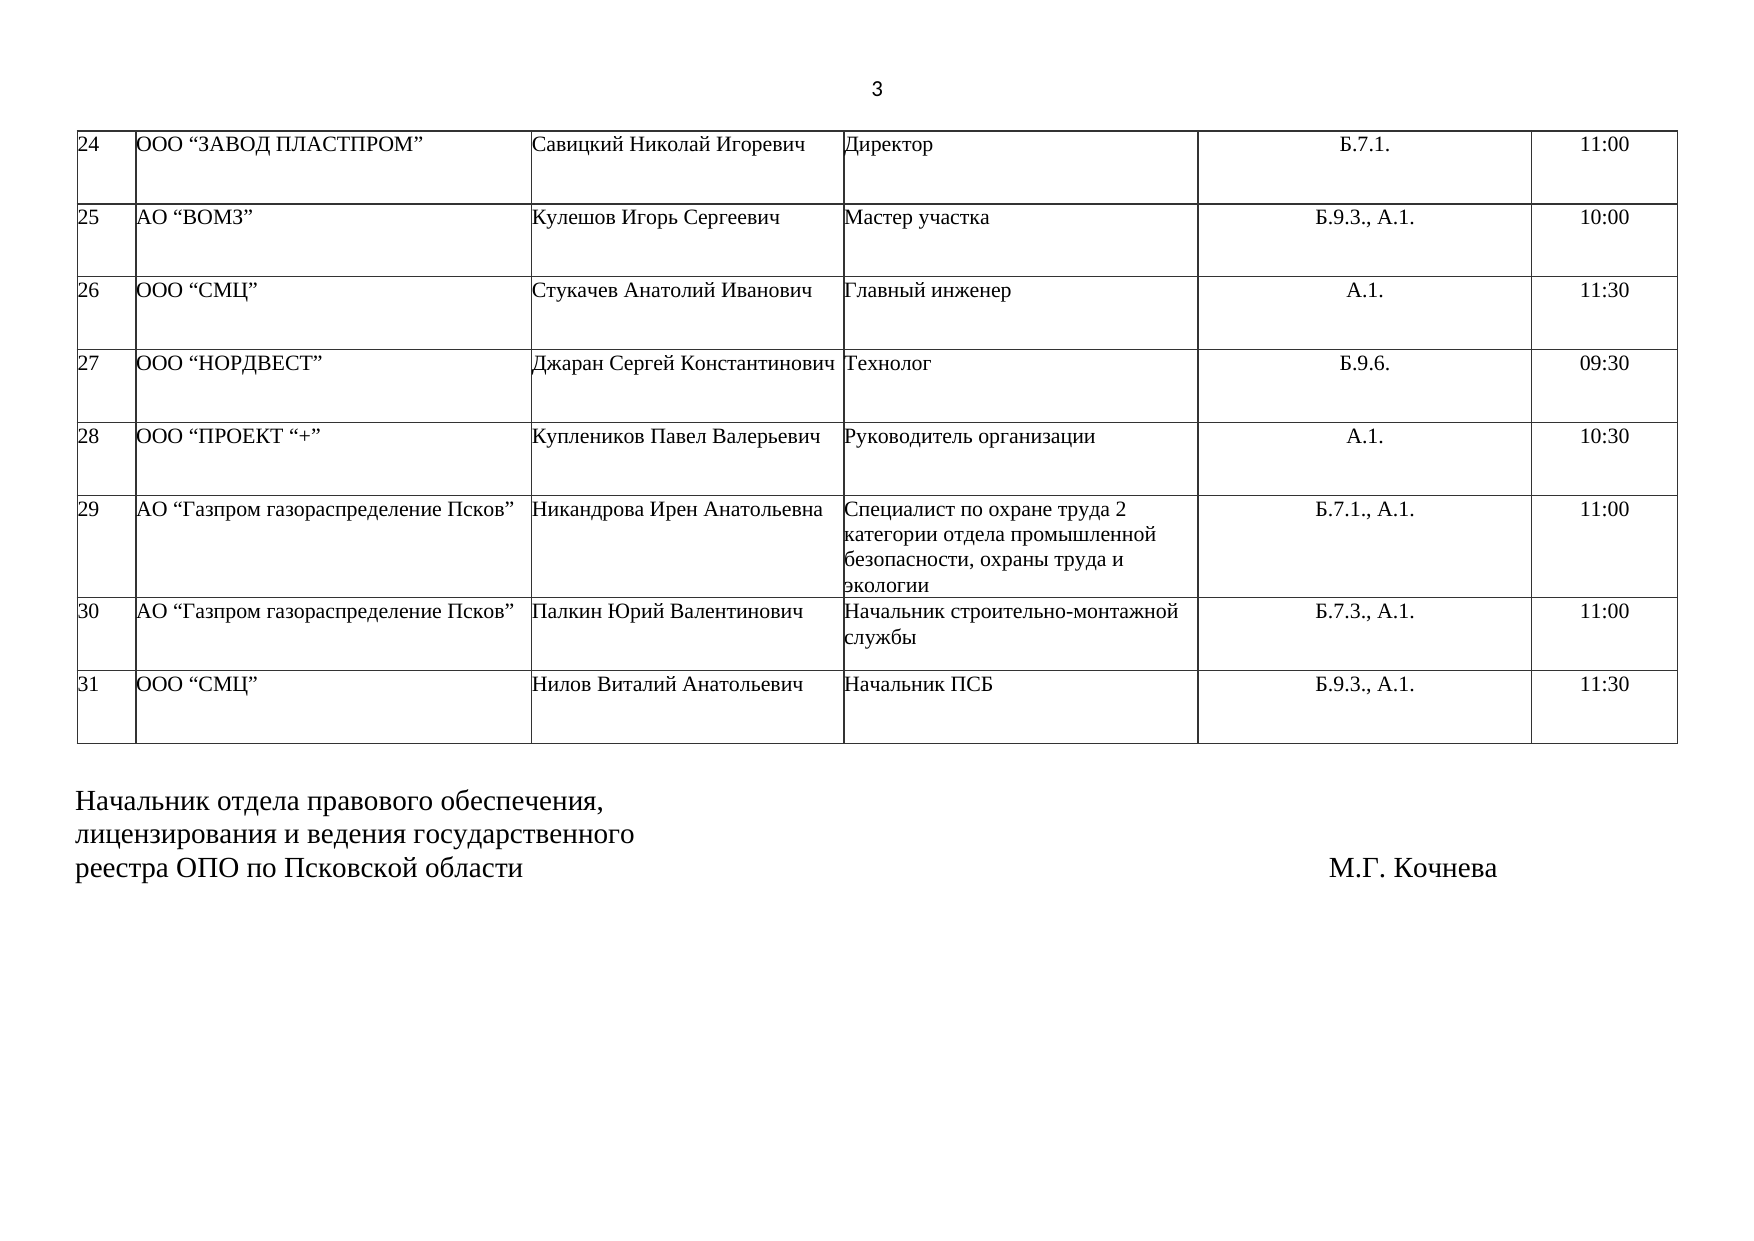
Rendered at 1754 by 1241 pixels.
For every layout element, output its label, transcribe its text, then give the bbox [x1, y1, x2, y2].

table_cell Б.7.1. [1199, 132, 1531, 203]
table_cell 31 [78, 671, 135, 743]
table_cell Б.7.3., А.1. [1199, 598, 1531, 670]
table_cell 11:30 [1532, 671, 1677, 743]
table_cell Начальник ПСБ [845, 671, 1197, 743]
table_cell 27 [78, 350, 135, 422]
table_cell 24 [78, 132, 135, 203]
table_cell Специалист по охране труда 2 категории отдела промышленной безопасности, охраны труда и экологии [845, 496, 1197, 597]
table_cell ООО “НОРДВЕСТ” [137, 350, 531, 422]
table_cell Главный инженер [845, 277, 1197, 349]
table_cell А.1. [1199, 277, 1531, 349]
table_cell ООО “СМЦ” [137, 277, 531, 349]
table_cell 11:00 [1532, 496, 1677, 597]
table_cell 10:00 [1532, 205, 1677, 276]
table_cell 11:00 [1532, 132, 1677, 203]
table_cell Никандрова Ирен Анатольевна [532, 496, 843, 597]
table_cell 09:30 [1532, 350, 1677, 422]
subtitle Начальник отдела правового обеспечения, [75, 783, 1679, 816]
table_cell Директор [845, 132, 1197, 203]
table_cell 25 [78, 205, 135, 276]
table_cell 26 [78, 277, 135, 349]
table_cell АО “ВОМЗ” [137, 205, 531, 276]
table_cell Б.7.1., А.1. [1199, 496, 1531, 597]
table_cell Кулешов Игорь Сергеевич [532, 205, 843, 276]
table_cell 29 [78, 496, 135, 597]
table_cell Б.9.6. [1199, 350, 1531, 422]
table_cell Б.9.3., А.1. [1199, 671, 1531, 743]
table_cell 10:30 [1532, 423, 1677, 494]
table_cell Стукачев Анатолий Иванович [532, 277, 843, 349]
table_cell Б.9.3., А.1. [1199, 205, 1531, 276]
subtitle лицензирования и ведения государственного [75, 816, 1679, 850]
table_cell Руководитель организации [845, 423, 1197, 494]
table_cell 11:30 [1532, 277, 1677, 349]
table_cell 30 [78, 598, 135, 670]
table_cell 11:00 [1532, 598, 1677, 670]
table_cell АО “Газпром газораспределение Псков” [137, 496, 531, 597]
table_cell Куплеников Павел Валерьевич [532, 423, 843, 494]
table_cell Палкин Юрий Валентинович [532, 598, 843, 670]
table_cell Технолог [845, 350, 1197, 422]
table_cell OOO “ЗАВОД ПЛАСТПРОМ” [137, 132, 531, 203]
table_cell Нилов Виталий Анатольевич [532, 671, 843, 743]
table_cell Савицкий Николай Игоревич [532, 132, 843, 203]
table_cell ООО “СМЦ” [137, 671, 531, 743]
text реестра ОПО по Псковской области М.Г. Кочнева [75, 850, 1679, 883]
table_cell Начальник строительно-монтажной службы [845, 598, 1197, 670]
table_cell Мастер участка [845, 205, 1197, 276]
table_cell А.1. [1199, 423, 1531, 494]
table_cell ООО “ПРОЕКТ “+” [137, 423, 531, 494]
table_cell 28 [78, 423, 135, 494]
table_cell Джаран Сергей Константинович [532, 350, 843, 422]
table_cell АО “Газпром газораспределение Псков” [137, 598, 531, 670]
